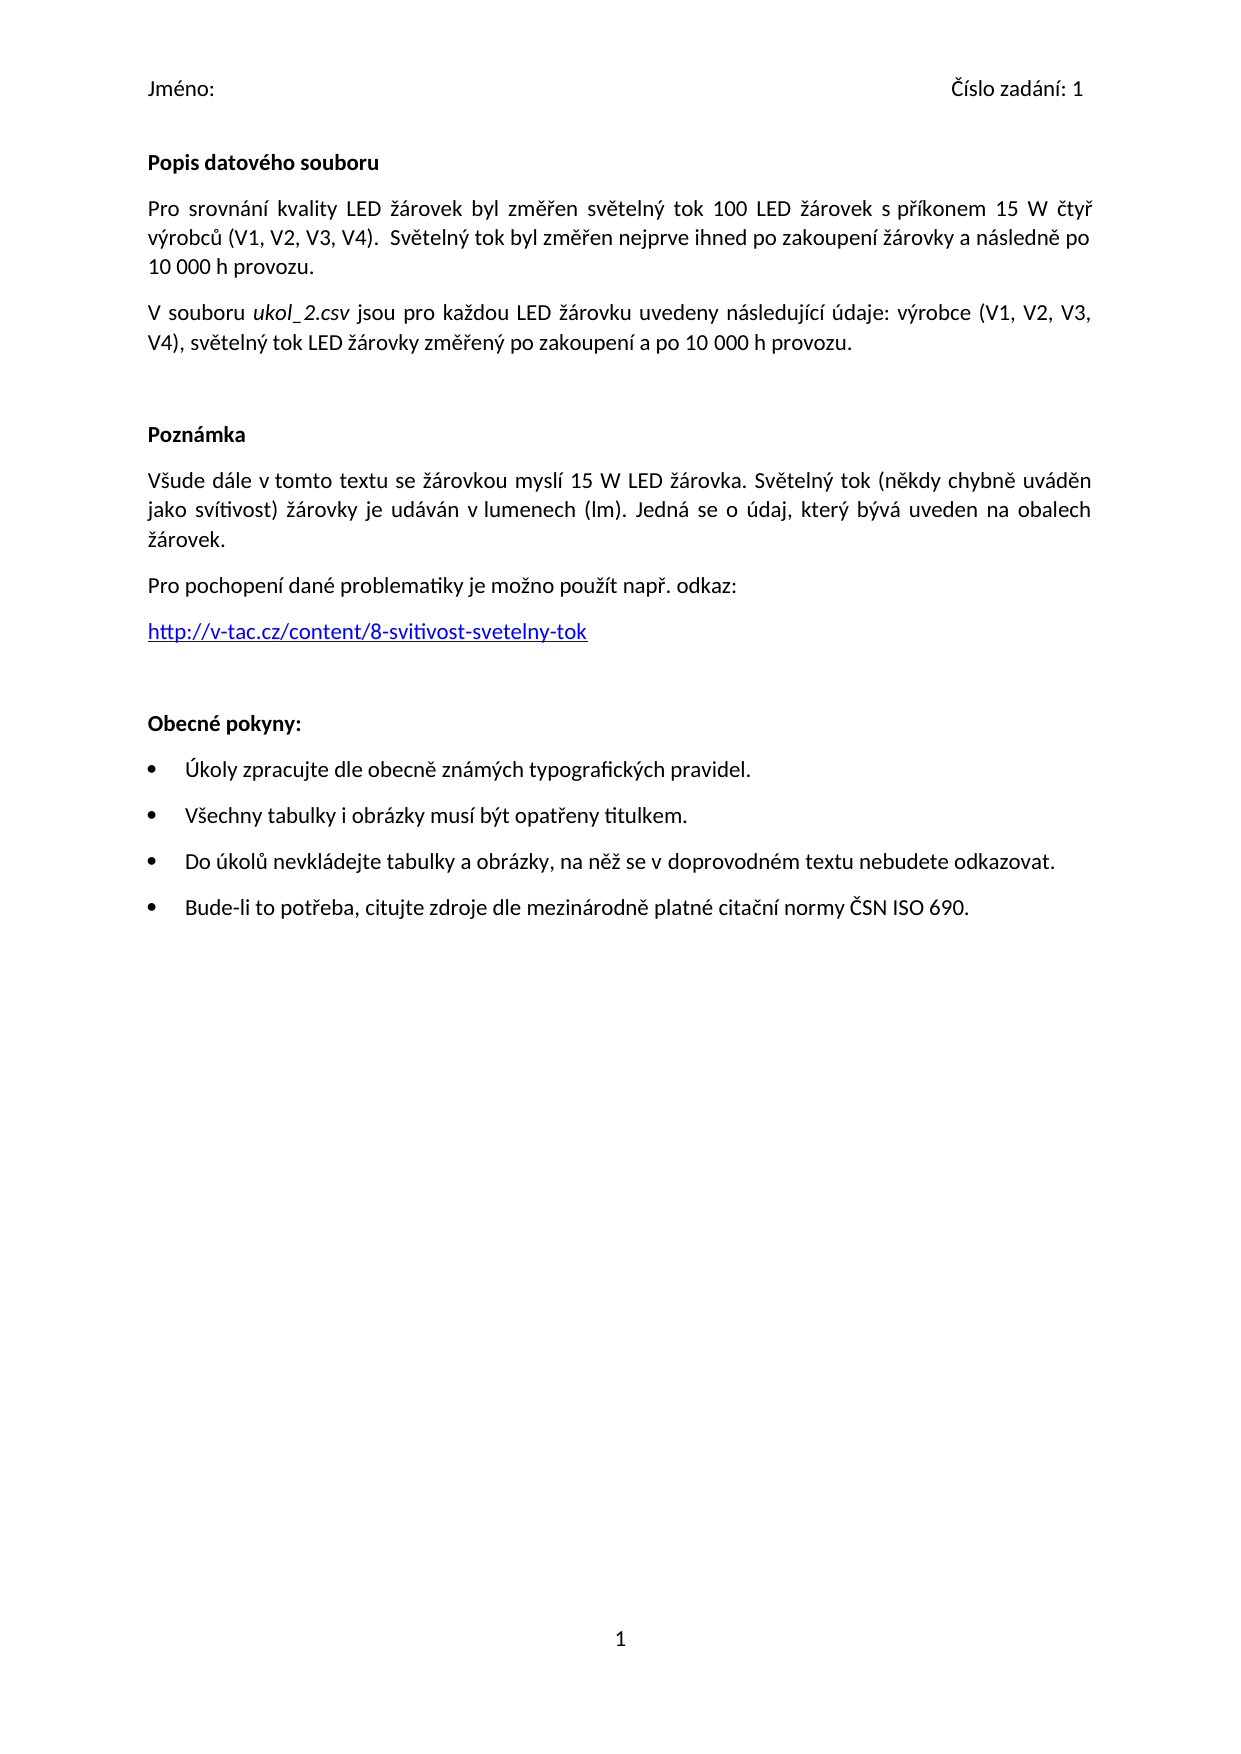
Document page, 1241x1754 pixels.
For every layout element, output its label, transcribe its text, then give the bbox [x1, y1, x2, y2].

list Bude-li to potřeba, citujte zdroje dle mezinárodně platné citační normy ČSN ISO 690. [148, 893, 1093, 921]
text http://v-tac.cz/content/8-svitivost-svetelny-tok [148, 617, 1093, 645]
text Popis datového souboru [148, 148, 1093, 176]
list Do úkolů nevkládejte tabulky a obrázky, na něž se v doprovodném textu nebudete odkazovat. [148, 847, 1093, 875]
text Všude dále v tomto textu se žárovkou myslí 15 W LED žárovka. Světelný tok (někdy chybně uváděn jako svítivost) žárovky je udáván v lumenech (lm). Jedná se o údaj, který bývá uveden na obalech žárovek. [148, 466, 1093, 553]
text Pro pochopení dané problematiky je možno použít např. odkaz: [148, 571, 1093, 599]
text Poznámka [148, 420, 1093, 448]
text V souboru ukol_2.csv jsou pro každou LED žárovku uvedeny následující údaje: výrobce (V1, V2, V3, V4), světelný tok LED žárovky změřený po zakoupení a po 10 000 h provozu. [148, 298, 1093, 356]
list Úkoly zpracujte dle obecně známých typografických pravidel. [148, 755, 1093, 783]
text Pro srovnání kvality LED žárovek byl změřen světelný tok 100 LED žárovek s příkonem 15 W čtyř výrobců (V1, V2, V3, V4). Světelný tok byl změřen nejprve ihned po zakoupení žárovky a následně po 10 000 h provozu. [148, 194, 1093, 280]
text Obecné pokyny: [148, 709, 1093, 737]
list Všechny tabulky i obrázky musí být opatřeny titulkem. [148, 801, 1093, 829]
